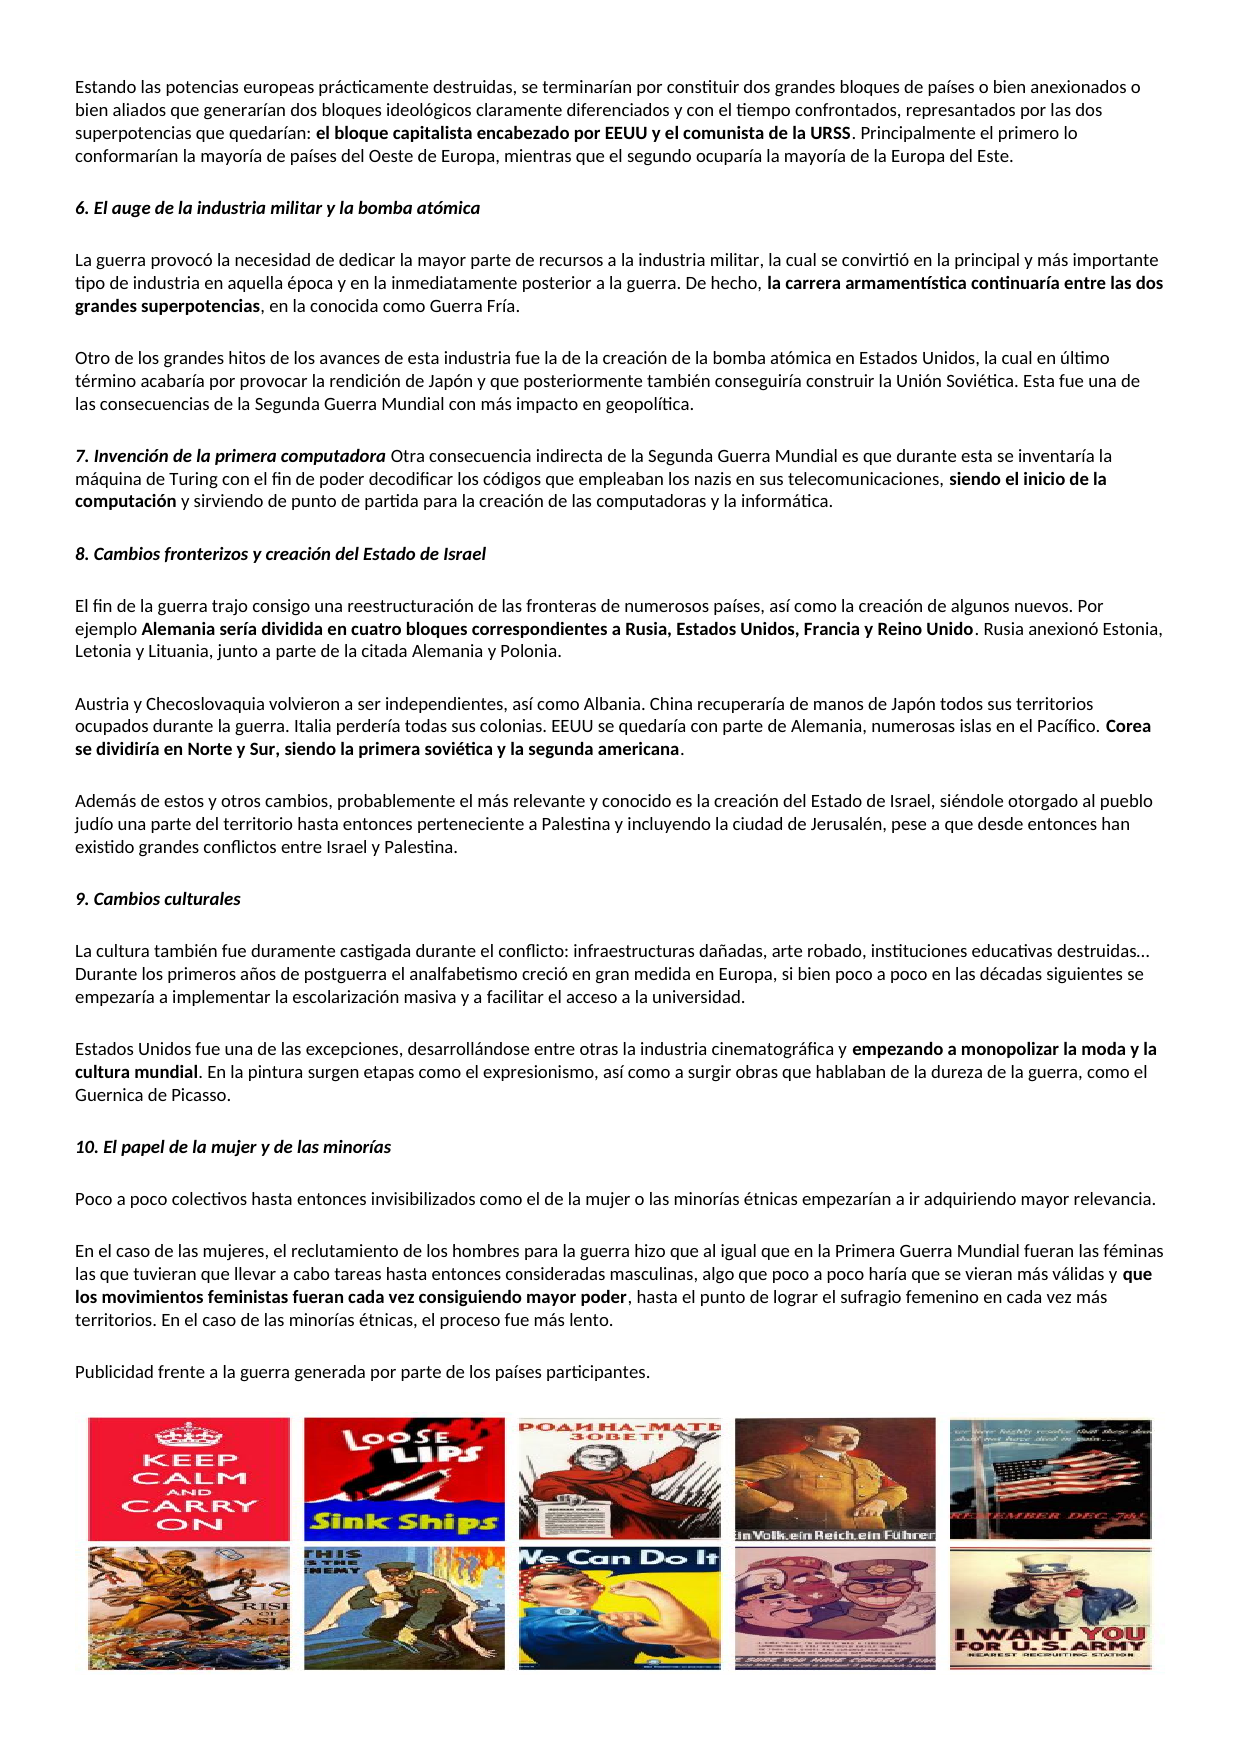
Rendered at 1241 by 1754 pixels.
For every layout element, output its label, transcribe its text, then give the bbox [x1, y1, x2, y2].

text El fin de la guerra trajo consigo una reestructuración de las fronteras de numerosos países, así como la creación de algunos nuevos. Por ejemplo Alemania sería dividida en cuatro bloques correspondientes a Rusia, Estados Unidos, Francia y Reino Unido. Rusia anexionó Estonia, Letonia y Lituania, junto a parte de la citada Alemania y Polonia. [75, 594, 1165, 662]
text Además de estos y otros cambios, probablemente el más relevante y conocido es la creación del Estado de Israel, siéndole otorgado al pueblo judío una parte del territorio hasta entonces perteneciente a Palestina y incluyendo la ciudad de Jerusalén, pese a que desde entonces han existido grandes conflictos entre Israel y Palestina. [75, 789, 1165, 858]
text La guerra provocó la necesidad de dedicar la mayor parte de recursos a la industria militar, la cual se convirtió en la principal y más importante tipo de industria en aquella época y en la inmediatamente posterior a la guerra. De hecho, la carrera armamentística continuaría entre las dos grandes superpotencias, en la conocida como Guerra Fría. [75, 248, 1165, 317]
text Otro de los grandes hitos de los avances de esta industria fue la de la creación de la bomba atómica en Estados Unidos, la cual en último término acabaría por provocar la rendición de Japón y que posteriormente también conseguiría construir la Unión Soviética. Esta fue una de las consecuencias de la Segunda Guerra Mundial con más impacto en geopolítica. [75, 346, 1165, 414]
text Poco a poco colectivos hasta entonces invisibilizados como el de la mujer o las minorías étnicas empezarían a ir adquiriendo mayor relevancia. [75, 1187, 1165, 1210]
picture [75, 1412, 1166, 1675]
text La cultura también fue duramente castigada durante el conflicto: infraestructuras dañadas, arte robado, instituciones educativas destruidas… Durante los primeros años de postguerra el analfabetismo creció en gran medida en Europa, si bien poco a poco en las décadas siguientes se empezaría a implementar la escolarización masiva y a facilitar el acceso a la universidad. [75, 939, 1165, 1008]
text 7. Invención de la primera computadora Otra consecuencia indirecta de la Segunda Guerra Mundial es que durante esta se inventaría la máquina de Turing con el fin de poder decodificar los códigos que empleaban los nazis en sus telecomunicaciones, siendo el inicio de la computación y sirviendo de punto de partida para la creación de las computadoras y la informática. [75, 444, 1165, 512]
text 6. El auge de la industria militar y la bomba atómica [75, 196, 1165, 219]
text 9. Cambios culturales [75, 887, 1165, 910]
text En el caso de las mujeres, el reclutamiento de los hombres para la guerra hizo que al igual que en la Primera Guerra Mundial fueran las féminas las que tuvieran que llevar a cabo tareas hasta entonces consideradas masculinas, algo que poco a poco haría que se vieran más válidas y que los movimientos feministas fueran cada vez consiguiendo mayor poder, hasta el punto de lograr el sufragio femenino en cada vez más territorios. En el caso de las minorías étnicas, el proceso fue más lento. [75, 1239, 1165, 1331]
text Austria y Checoslovaquia volvieron a ser independientes, así como Albania. China recuperaría de manos de Japón todos sus territorios ocupados durante la guerra. Italia perdería todas sus colonias. EEUU se quedaría con parte de Alemania, numerosas islas en el Pacífico. Corea se dividiría en Norte y Sur, siendo la primera soviética y la segunda americana. [75, 692, 1165, 760]
text Estados Unidos fue una de las excepciones, desarrollándose entre otras la industria cinematográfica y empezando a monopolizar la moda y la cultura mundial. En la pintura surgen etapas como el expresionismo, así como a surgir obras que hablaban de la dureza de la guerra, como el Guernica de Picasso. [75, 1037, 1165, 1106]
text 10. El papel de la mujer y de las minorías [75, 1135, 1165, 1158]
text Publicidad frente a la guerra generada por parte de los países participantes. [75, 1360, 1165, 1383]
text 8. Cambios fronterizos y creación del Estado de Israel [75, 542, 1165, 564]
text Estando las potencias europeas prácticamente destruidas, se terminarían por constituir dos grandes bloques de países o bien anexionados o bien aliados que generarían dos bloques ideológicos claramente diferenciados y con el tiempo confrontados, represantados por las dos superpotencias que quedarían: el bloque capitalista encabezado por EEUU y el comunista de la URSS. Principalmente el primero lo conformarían la mayoría de países del Oeste de Europa, mientras que el segundo ocuparía la mayoría de la Europa del Este. [75, 75, 1165, 167]
